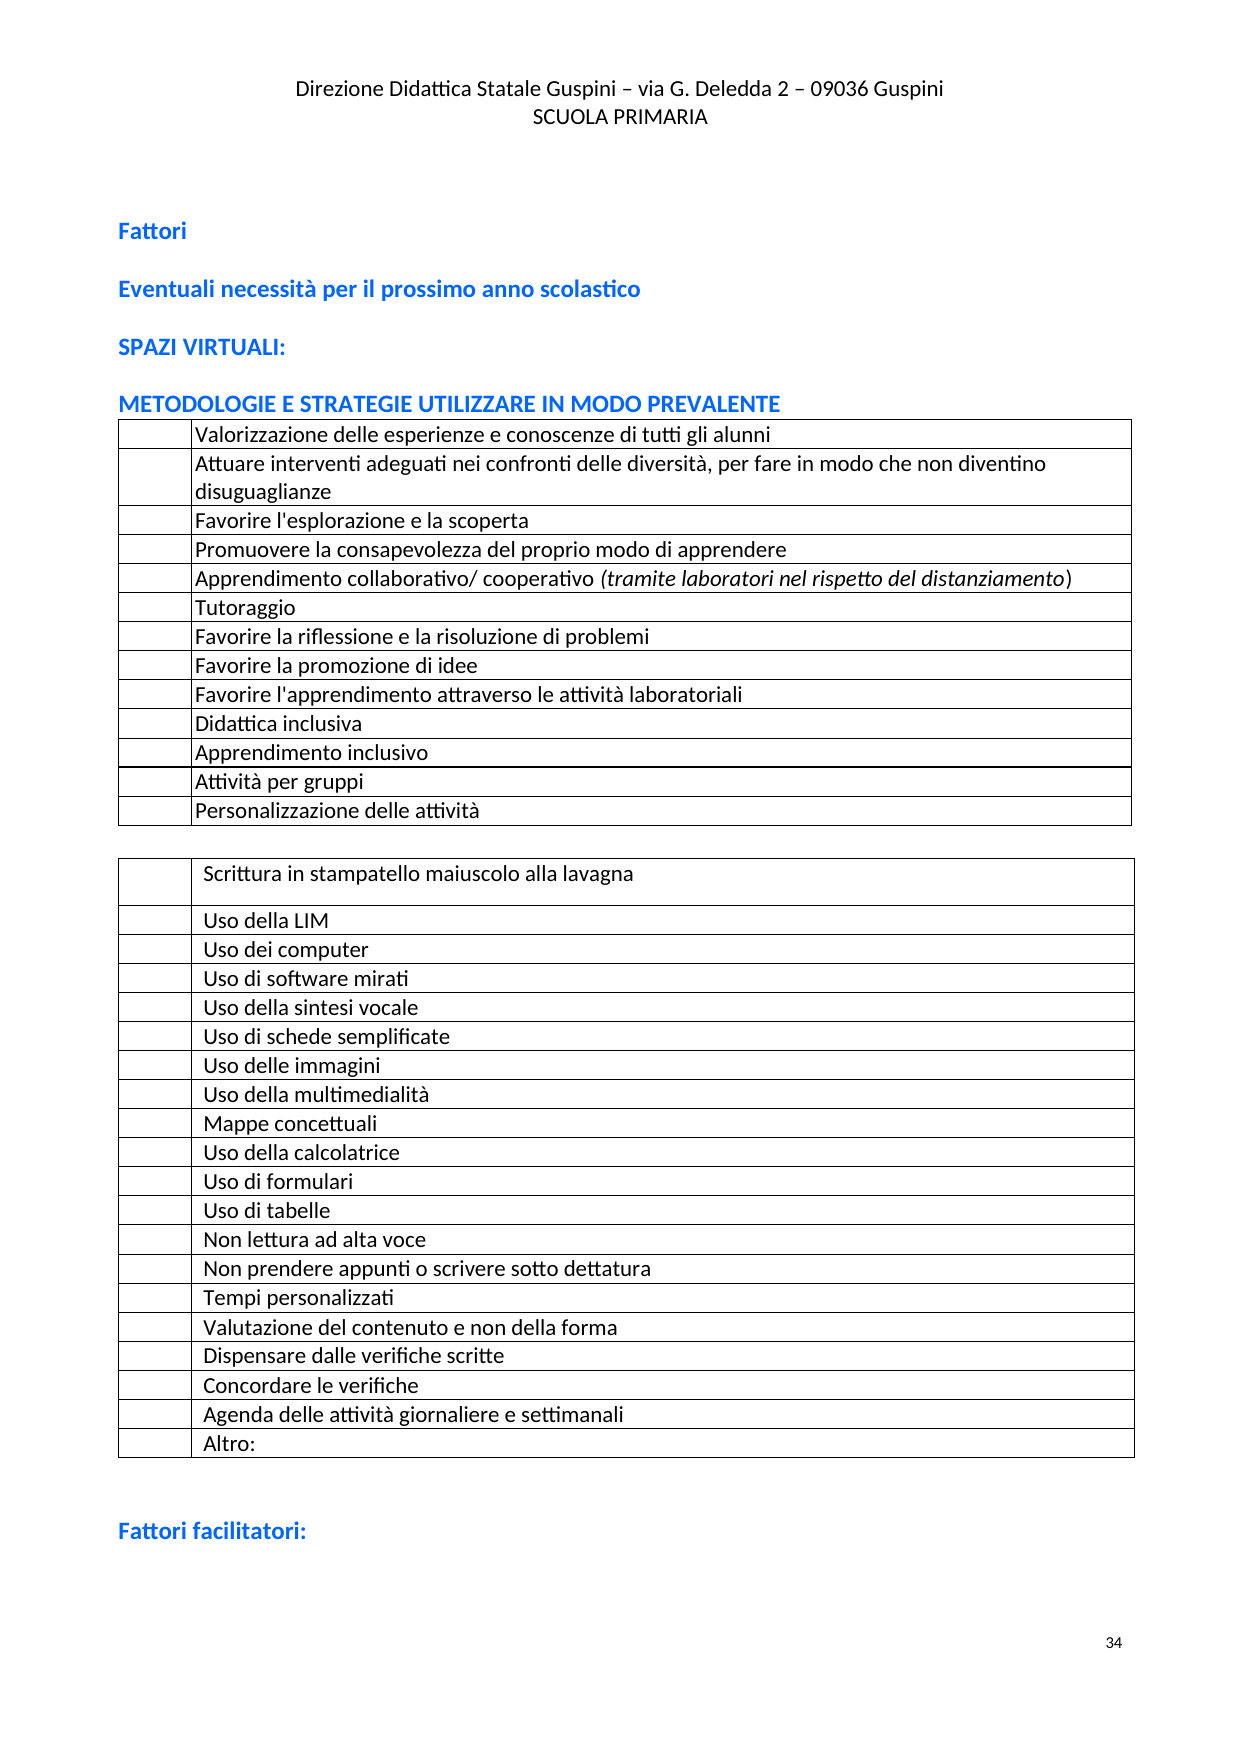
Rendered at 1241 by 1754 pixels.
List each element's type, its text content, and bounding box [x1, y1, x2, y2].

table_cell Uso delle immagini [192, 1051, 1134, 1079]
table_cell Favorire la riflessione e la risoluzione di problemi [192, 622, 1131, 650]
table_cell [119, 680, 191, 708]
table_cell Tutoraggio [192, 593, 1131, 621]
table_cell [119, 1313, 191, 1341]
table_cell [119, 1255, 191, 1282]
table_cell [119, 622, 191, 650]
table_cell [119, 1225, 191, 1253]
table_cell Dispensare dalle verifiche scritte [192, 1342, 1134, 1370]
table_cell [119, 1138, 191, 1166]
table_cell Uso della multimedialità [192, 1080, 1134, 1108]
table_cell Tempi personalizzati [192, 1284, 1134, 1312]
table_cell [119, 593, 191, 621]
table_cell [119, 1080, 191, 1108]
text METODOLOGIE E STRATEGIE UTILIZZARE IN MODO PREVALENTE [118, 388, 1122, 419]
table_cell [119, 1284, 191, 1312]
table_cell [119, 1109, 191, 1137]
table_cell [119, 1167, 191, 1195]
table_cell [119, 993, 191, 1021]
table_cell [119, 1051, 191, 1079]
table_cell Valutazione del contenuto e non della forma [192, 1313, 1134, 1341]
table_cell [119, 1400, 191, 1428]
table_cell Uso dei computer [192, 935, 1134, 963]
table_cell [119, 768, 191, 796]
table_cell [119, 564, 191, 592]
table_cell [119, 651, 191, 679]
table_cell Apprendimento collaborativo/ cooperativo (tramite laboratori nel rispetto del distanziamento) [192, 564, 1131, 592]
table_cell Favorire l'apprendimento attraverso le attività laboratoriali [192, 680, 1131, 708]
table_cell Mappe concettuali [192, 1109, 1134, 1137]
table_cell Personalizzazione delle attività [192, 797, 1131, 824]
table_cell Concordare le verifiche [192, 1371, 1134, 1399]
table_cell Uso di tabelle [192, 1196, 1134, 1224]
text Eventuali necessità per il prossimo anno scolastico [118, 273, 1122, 331]
table_cell [119, 535, 191, 563]
table_cell [119, 506, 191, 534]
table_cell Uso di software mirati [192, 964, 1134, 992]
text Fattori facilitatori: [118, 1516, 1122, 1573]
table_cell [119, 1342, 191, 1370]
table_cell [119, 1196, 191, 1224]
table_cell Non prendere appunti o scrivere sotto dettatura [192, 1255, 1134, 1282]
table_cell Uso della LIM [192, 906, 1134, 934]
table_cell Altro: [192, 1429, 1134, 1457]
table_cell [119, 906, 191, 934]
table_cell Attività per gruppi [192, 768, 1131, 796]
table_cell Attuare interventi adeguati nei confronti delle diversità, per fare in modo che non diventino disuguaglianze [192, 449, 1131, 505]
table_header [119, 420, 191, 448]
table_cell [119, 964, 191, 992]
table_cell Favorire l'esplorazione e la scoperta [192, 506, 1131, 534]
table_cell Uso di formulari [192, 1167, 1134, 1195]
table_cell [119, 739, 191, 766]
table_cell Didattica inclusiva [192, 709, 1131, 737]
table_header Scrittura in stampatello maiuscolo alla lavagna [192, 859, 1134, 905]
table_cell [119, 1429, 191, 1457]
table_cell [119, 709, 191, 737]
table_cell [119, 449, 191, 505]
table_cell Promuovere la consapevolezza del proprio modo di apprendere [192, 535, 1131, 563]
table_cell Uso di schede semplificate [192, 1022, 1134, 1050]
table_cell [119, 935, 191, 963]
table_header [119, 859, 191, 905]
table_cell Uso della calcolatrice [192, 1138, 1134, 1166]
table_header Valorizzazione delle esperienze e conoscenze di tutti gli alunni [192, 420, 1131, 448]
table_cell [119, 797, 191, 824]
table_cell [119, 1022, 191, 1050]
table_cell Uso della sintesi vocale [192, 993, 1134, 1021]
table_cell Apprendimento inclusivo [192, 739, 1131, 766]
table_cell [119, 1371, 191, 1399]
text SPAZI VIRTUALI: [118, 331, 1122, 388]
table_cell Non lettura ad alta voce [192, 1225, 1134, 1253]
text Fattori [118, 215, 1122, 273]
table_cell Agenda delle attività giornaliere e settimanali [192, 1400, 1134, 1428]
table_cell Favorire la promozione di idee [192, 651, 1131, 679]
